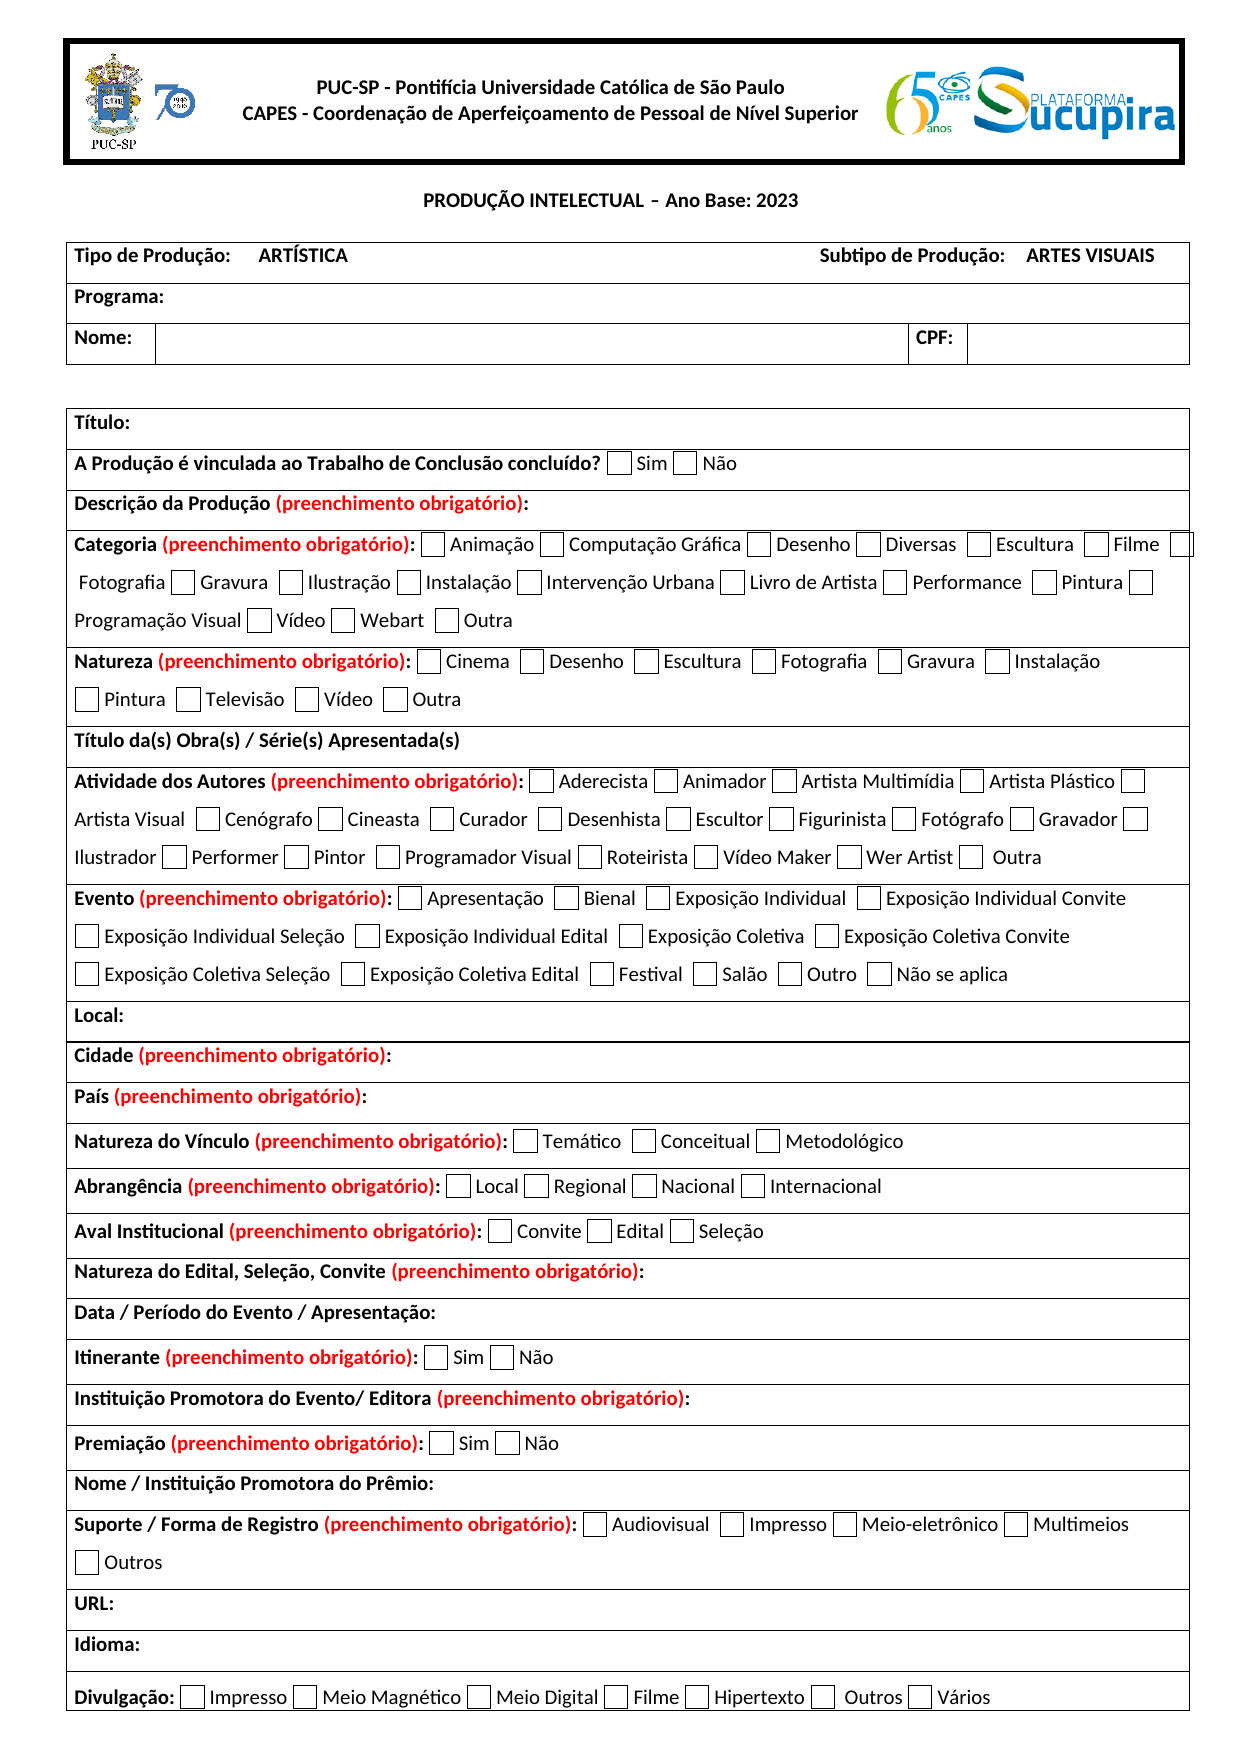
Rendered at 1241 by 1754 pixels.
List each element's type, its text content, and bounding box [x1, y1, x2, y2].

table_cell CPF: [909, 324, 967, 364]
table_cell Atividade dos Autores (preenchimento obrigatório): Aderecista Animador Artista Multimídia Artista Plástico Artista Visual Cenógrafo Cineasta Curador Desenhista Escultor Figurinista Fotógrafo Gravador Ilustrador Performer Pintor Programador Visual Roteirista Vídeo Maker Wer Artist Outra [67, 768, 1189, 884]
table_cell Abrangência (preenchimento obrigatório): Local Regional Nacional Internacional [67, 1169, 1189, 1213]
table_header ARTÍSTICA [251, 243, 812, 282]
picture [882, 63, 1178, 143]
table_cell Nome / Instituição Promotora do Prêmio: [67, 1471, 1189, 1510]
table_header ARTES VISUAIS [1019, 243, 1189, 282]
table_cell Divulgação: Impresso Meio Magnético Meio Digital Filme Hipertexto Outros Vários [67, 1672, 1189, 1709]
table_cell Programa: [67, 284, 1189, 323]
table_header Título: [67, 409, 1189, 449]
table_header Subtipo de Produção: [812, 243, 1019, 282]
table_cell Idioma: [67, 1631, 1189, 1671]
table_cell Data / Período do Evento / Apresentação: [67, 1299, 1189, 1339]
table_cell Premiação (preenchimento obrigatório): Sim Não [67, 1426, 1189, 1469]
table_cell Itinerante (preenchimento obrigatório): Sim Não [67, 1340, 1189, 1384]
table_cell Cidade (preenchimento obrigatório): [67, 1043, 1189, 1082]
table_cell Local: [67, 1002, 1189, 1041]
table_cell Suporte / Forma de Registro (preenchimento obrigatório): Audiovisual Impresso Meio-eletrônico Multimeios Outros [67, 1511, 1189, 1589]
table_cell Categoria (preenchimento obrigatório): Animação Computação Gráfica Desenho Diversas Escultura Filme Fotografia Gravura Ilustração Instalação Intervenção Urbana Livro de Artista Performance Pintura Programação Visual Vídeo Webart Outra [67, 531, 1189, 647]
table_header Tipo de Produção: [67, 243, 251, 282]
table_cell Natureza do Edital, Seleção, Convite (preenchimento obrigatório): [67, 1259, 1189, 1298]
table_cell Nome: [67, 324, 155, 364]
table_cell País (preenchimento obrigatório): [67, 1083, 1189, 1123]
table_cell Título da(s) Obra(s) / Série(s) Apresentada(s) [67, 727, 1189, 767]
table_cell Instituição Promotora do Evento/ Editora (preenchimento obrigatório): [67, 1385, 1189, 1425]
table_cell Natureza (preenchimento obrigatório): Cinema Desenho Escultura Fotografia Gravura Instalação Pintura Televisão Vídeo Outra [67, 648, 1189, 726]
table_cell URL: [67, 1590, 1189, 1630]
table_cell Natureza do Vínculo (preenchimento obrigatório): Temático Conceitual Metodológico [67, 1124, 1189, 1168]
table_cell [968, 324, 1189, 364]
picture [81, 43, 204, 158]
table_cell Evento (preenchimento obrigatório): Apresentação Bienal Exposição Individual Exposição Individual Convite Exposição Individual Seleção Exposição Individual Edital Exposição Coletiva Exposição Coletiva Convite Exposição Coletiva Seleção Exposição Coletiva Edital Festival Salão Outro Não se aplica [67, 885, 1189, 1001]
table_cell Descrição da Produção (preenchimento obrigatório): [67, 491, 1189, 530]
table_cell Aval Institucional (preenchimento obrigatório): Convite Edital Seleção [67, 1214, 1189, 1258]
table_cell A Produção é vinculada ao Trabalho de Conclusão concluído? Sim Não [67, 450, 1189, 489]
table_cell [156, 324, 908, 364]
